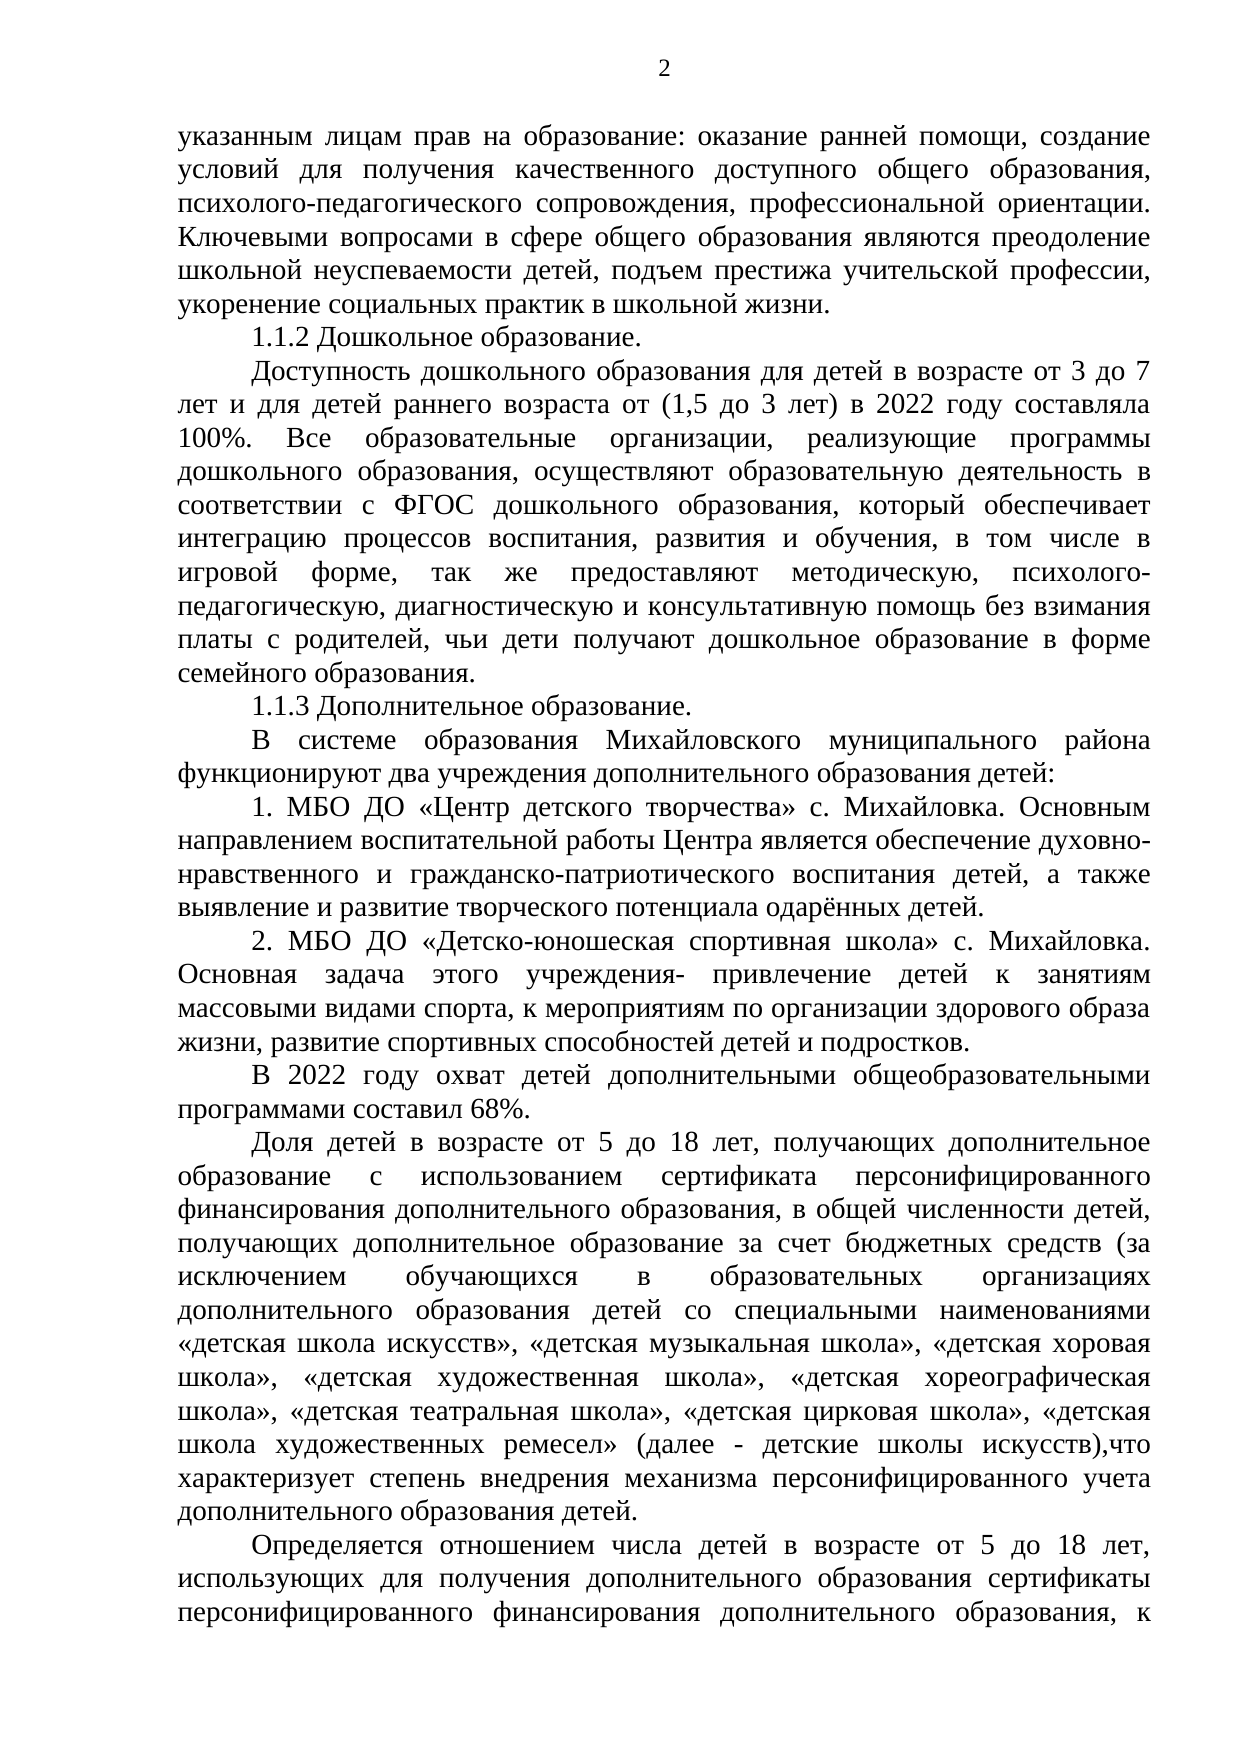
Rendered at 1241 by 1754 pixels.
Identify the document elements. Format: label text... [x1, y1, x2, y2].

text В 2022 году охват детей дополнительными общеобразовательными программами составил 68%. [177, 1057, 1152, 1124]
text 1.1.3 Дополнительное образование. [177, 688, 1152, 722]
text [177, 1527, 1152, 1627]
text 1. МБО ДО «Центр детского творчества» с. Михайловка. Основным направлением воспитательной работы Центра является обеспечение духовно-нравственного и гражданско-патриотического воспитания детей, а также выявление и развитие творческого потенциала одарённых детей. [177, 789, 1152, 923]
text Доступность дошкольного образования для детей в возрасте от 3 до 7 лет и для детей раннего возраста от (1,5 до 3 лет) в 2022 году составляла 100%. Все образовательные организации, реализующие программы дошкольного образования, осуществляют образовательную деятельность в соответствии с ФГОС дошкольного образования, который обеспечивает интеграцию процессов воспитания, развития и обучения, в том числе в игровой форме, так же предоставляют методическую, психолого-педагогическую, диагностическую и консультативную помощь без взимания платы с родителей, чьи дети получают дошкольное образование в форме семейного образования. [177, 353, 1152, 688]
text В системе образования Михайловского муниципального района функционируют два учреждения дополнительного образования детей: [177, 722, 1152, 789]
text Доля детей в возрасте от 5 до 18 лет, получающих дополнительное образование с использованием сертификата персонифицированного финансирования дополнительного образования, в общей численности детей, получающих дополнительное образование за счет бюджетных средств (за исключением обучающихся в образовательных организациях дополнительного образования детей со специальными наименованиями «детская школа искусств», «детская музыкальная школа», «детская хоровая школа», «детская художественная школа», «детская хореографическая школа», «детская театральная школа», «детская цирковая школа», «детская школа художественных ремесел» (далее - детские школы искусств),что характеризует степень внедрения механизма персонифицированного учета дополнительного образования детей. [177, 1124, 1152, 1527]
text 2. МБО ДО «Детско-юношеская спортивная школа» с. Михайловка. Основная задача этого учреждения- привлечение детей к занятиям массовыми видами спорта, к мероприятиям по организации здорового образа жизни, развитие спортивных способностей детей и подростков. [177, 923, 1152, 1057]
text 1.1.2 Дошкольное образование. [177, 319, 1152, 353]
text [177, 118, 1152, 319]
